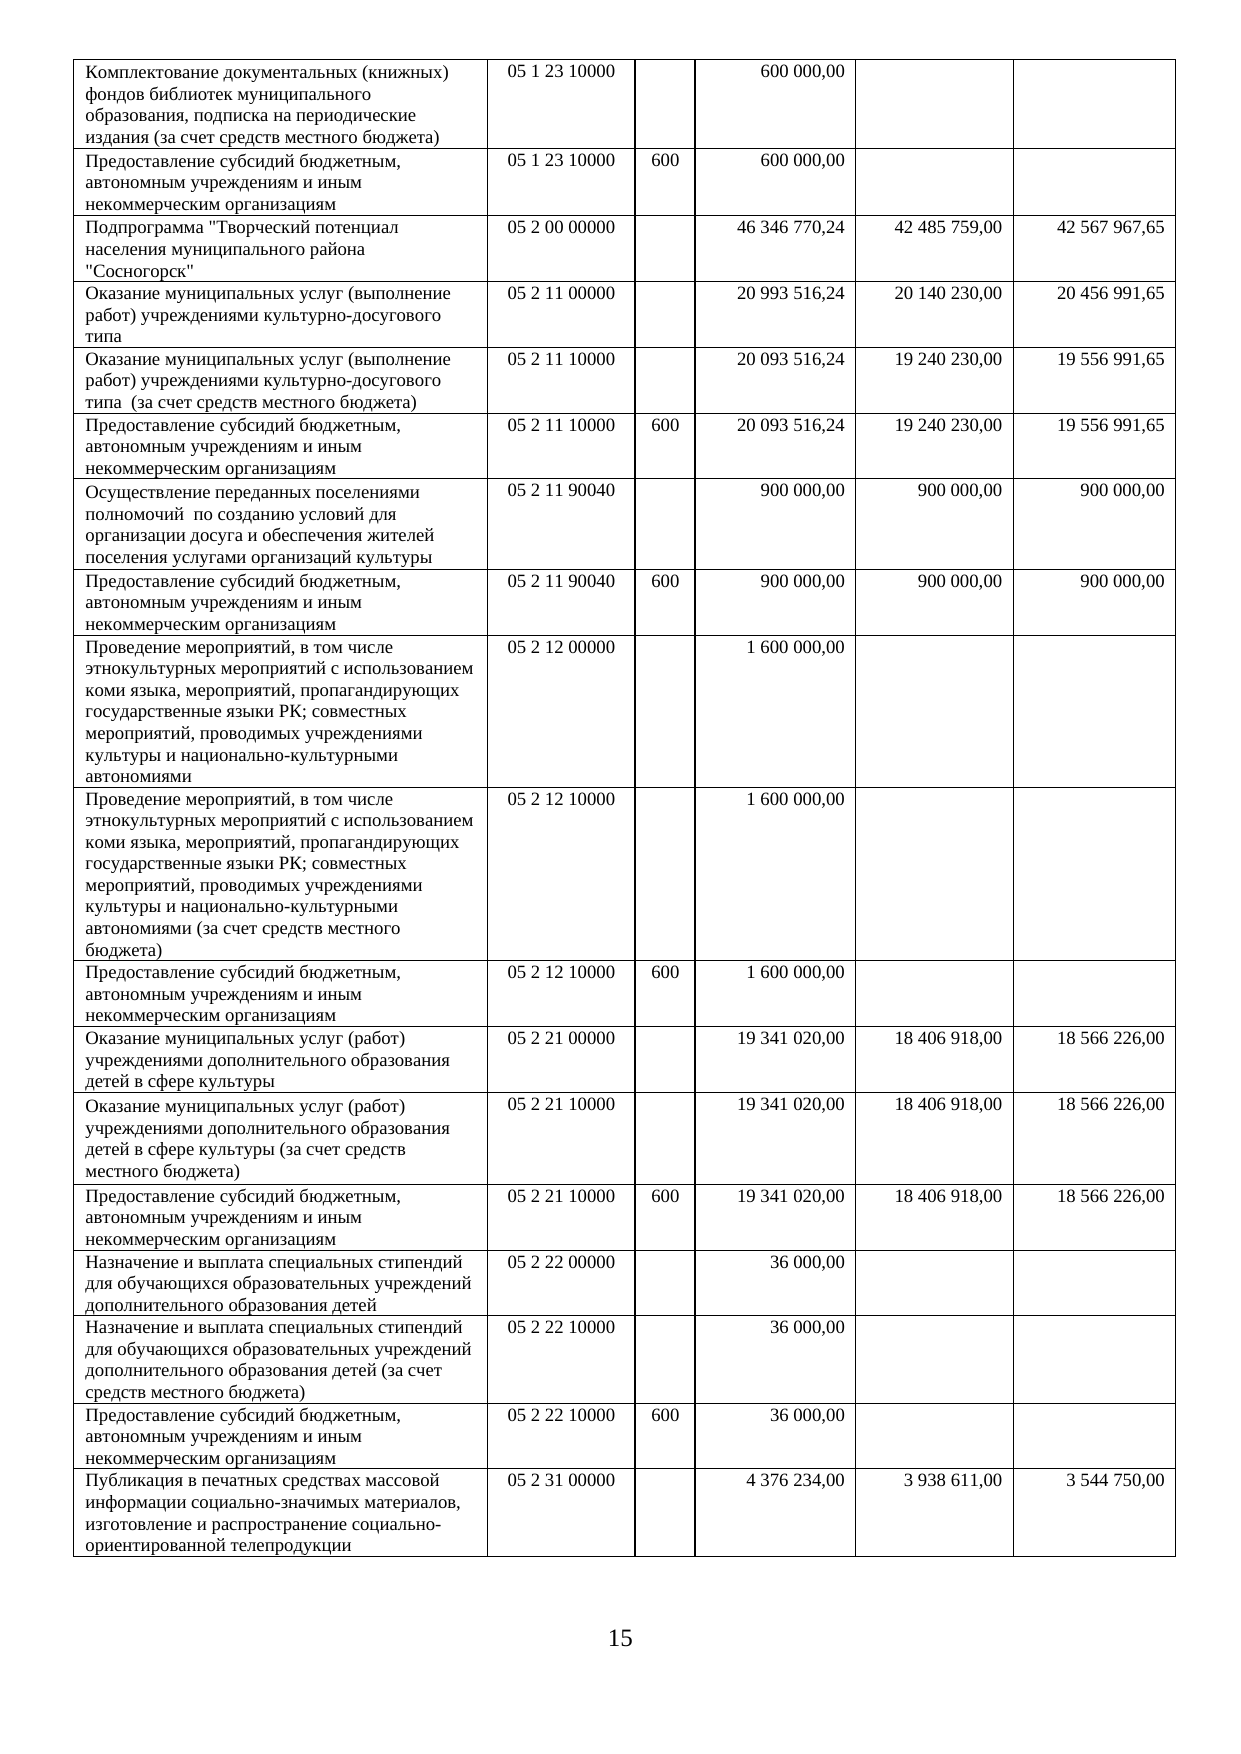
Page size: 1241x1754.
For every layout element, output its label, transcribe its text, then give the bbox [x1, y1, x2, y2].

table_cell 05 2 11 90040 [488, 479, 634, 569]
table_cell 46 346 770,24 [696, 216, 855, 281]
table_cell Предоставление субсидий бюджетным, автономным учреждениям и иным некоммерческим организациям [74, 1185, 487, 1249]
table_cell 900 000,00 [856, 479, 1013, 569]
table_cell Подпрограмма "Творческий потенциал населения муниципального района "Сосногорск" [74, 216, 487, 281]
table_cell Оказание муниципальных услуг (работ) учреждениями дополнительного образования детей в сфере культуры (за счет средств местного бюджета) [74, 1093, 487, 1184]
table_cell [636, 216, 694, 281]
table_cell [1014, 1404, 1175, 1468]
table_cell 900 000,00 [696, 479, 855, 569]
table_cell [636, 636, 694, 787]
table_cell [856, 1316, 1013, 1402]
table_cell 18 406 918,00 [856, 1093, 1013, 1184]
table_cell 05 2 21 10000 [488, 1093, 634, 1184]
table_cell 600 [636, 961, 694, 1026]
table_cell 05 2 31 00000 [488, 1469, 634, 1556]
table_cell [1014, 1316, 1175, 1402]
table_cell Комплектование документальных (книжных) фондов библиотек муниципального образования, подписка на периодические издания (за счет средств местного бюджета) [74, 60, 487, 148]
table_cell Осуществление переданных поселениями полномочий по созданию условий для организации досуга и обеспечения жителей поселения услугами организаций культуры [74, 479, 487, 569]
table_cell [636, 1316, 694, 1402]
table_cell 20 140 230,00 [856, 282, 1013, 347]
table_cell 900 000,00 [696, 570, 855, 634]
table_cell [636, 282, 694, 347]
table_cell 4 376 234,00 [696, 1469, 855, 1556]
table_cell 36 000,00 [696, 1251, 855, 1315]
table_cell 19 556 991,65 [1014, 414, 1175, 478]
table_cell Проведение мероприятий, в том числе этнокультурных мероприятий с использованием коми языка, мероприятий, пропагандирующих государственные языки РК; совместных мероприятий, проводимых учреждениями культуры и национально-культурными автономиями (за счет средств местного бюджета) [74, 788, 487, 960]
table_cell [636, 348, 694, 412]
table_cell Публикация в печатных средствах массовой информации социально-значимых материалов, изготовление и распространение социально-ориентированной телепродукции [74, 1469, 487, 1556]
table_cell 600 000,00 [696, 60, 855, 148]
table_cell 1 600 000,00 [696, 788, 855, 960]
table_cell [856, 1404, 1013, 1468]
table_cell 3 938 611,00 [856, 1469, 1013, 1556]
table_cell 05 2 12 10000 [488, 788, 634, 960]
table_cell [1014, 60, 1175, 148]
table_cell 19 341 020,00 [696, 1027, 855, 1092]
table_cell 1 600 000,00 [696, 961, 855, 1026]
table_cell 19 240 230,00 [856, 414, 1013, 478]
table_cell 19 341 020,00 [696, 1093, 855, 1184]
table_cell 05 1 23 10000 [488, 149, 634, 215]
table_cell 19 240 230,00 [856, 348, 1013, 412]
table_cell [636, 479, 694, 569]
table_cell 20 993 516,24 [696, 282, 855, 347]
table_cell [636, 1093, 694, 1184]
table_cell Предоставление субсидий бюджетным, автономным учреждениям и иным некоммерческим организациям [74, 570, 487, 634]
table_cell 18 566 226,00 [1014, 1093, 1175, 1184]
table_cell [856, 1251, 1013, 1315]
table_cell [1014, 149, 1175, 215]
table_cell 05 2 00 00000 [488, 216, 634, 281]
table_cell [636, 1251, 694, 1315]
table_cell [1014, 961, 1175, 1026]
table_cell [636, 60, 694, 148]
table_cell 05 2 21 10000 [488, 1185, 634, 1249]
table_cell 42 567 967,65 [1014, 216, 1175, 281]
table_cell 19 556 991,65 [1014, 348, 1175, 412]
table_cell 05 2 11 90040 [488, 570, 634, 634]
table_cell [856, 636, 1013, 787]
table_cell 900 000,00 [1014, 479, 1175, 569]
table_cell 05 2 11 00000 [488, 282, 634, 347]
table_cell 600 [636, 149, 694, 215]
table_cell 05 2 12 10000 [488, 961, 634, 1026]
table_cell Оказание муниципальных услуг (работ) учреждениями дополнительного образования детей в сфере культуры [74, 1027, 487, 1092]
table_cell 18 406 918,00 [856, 1027, 1013, 1092]
table_cell 18 566 226,00 [1014, 1027, 1175, 1092]
table_cell 20 093 516,24 [696, 348, 855, 412]
table_cell 05 2 22 10000 [488, 1404, 634, 1468]
table_cell 18 406 918,00 [856, 1185, 1013, 1249]
table_cell [1014, 788, 1175, 960]
table_cell 05 2 21 00000 [488, 1027, 634, 1092]
table_cell 3 544 750,00 [1014, 1469, 1175, 1556]
table_cell Оказание муниципальных услуг (выполнение работ) учреждениями культурно-досугового типа [74, 282, 487, 347]
table_cell Предоставление субсидий бюджетным, автономным учреждениям и иным некоммерческим организациям [74, 1404, 487, 1468]
table_cell [1014, 1251, 1175, 1315]
table_cell 20 456 991,65 [1014, 282, 1175, 347]
table_cell 18 566 226,00 [1014, 1185, 1175, 1249]
table_cell 600 [636, 570, 694, 634]
table_cell Предоставление субсидий бюджетным, автономным учреждениям и иным некоммерческим организациям [74, 414, 487, 478]
table_cell Назначение и выплата специальных стипендий для обучающихся образовательных учреждений дополнительного образования детей [74, 1251, 487, 1315]
table_cell 900 000,00 [856, 570, 1013, 634]
table_cell [856, 149, 1013, 215]
table_cell [856, 60, 1013, 148]
table_cell 05 2 12 00000 [488, 636, 634, 787]
table_cell 19 341 020,00 [696, 1185, 855, 1249]
table_cell [636, 1469, 694, 1556]
table_cell 05 2 11 10000 [488, 414, 634, 478]
table_cell Предоставление субсидий бюджетным, автономным учреждениям и иным некоммерческим организациям [74, 149, 487, 215]
table_cell [856, 961, 1013, 1026]
table_cell 05 2 22 00000 [488, 1251, 634, 1315]
table_cell 600 [636, 1185, 694, 1249]
table_cell 600 [636, 1404, 694, 1468]
table_cell 05 2 22 10000 [488, 1316, 634, 1402]
table_cell 05 2 11 10000 [488, 348, 634, 412]
table_cell [636, 788, 694, 960]
table_cell [1014, 636, 1175, 787]
table_cell [856, 788, 1013, 960]
table_cell 600 000,00 [696, 149, 855, 215]
table_cell [636, 1027, 694, 1092]
table_cell 1 600 000,00 [696, 636, 855, 787]
table_cell 42 485 759,00 [856, 216, 1013, 281]
table_cell 05 1 23 10000 [488, 60, 634, 148]
table_cell 900 000,00 [1014, 570, 1175, 634]
table_cell 36 000,00 [696, 1316, 855, 1402]
table_cell 36 000,00 [696, 1404, 855, 1468]
table_cell Оказание муниципальных услуг (выполнение работ) учреждениями культурно-досугового типа (за счет средств местного бюджета) [74, 348, 487, 412]
table_cell 20 093 516,24 [696, 414, 855, 478]
table_cell Предоставление субсидий бюджетным, автономным учреждениям и иным некоммерческим организациям [74, 961, 487, 1026]
table_cell Назначение и выплата специальных стипендий для обучающихся образовательных учреждений дополнительного образования детей (за счет средств местного бюджета) [74, 1316, 487, 1402]
table_cell Проведение мероприятий, в том числе этнокультурных мероприятий с использованием коми языка, мероприятий, пропагандирующих государственные языки РК; совместных мероприятий, проводимых учреждениями культуры и национально-культурными автономиями [74, 636, 487, 787]
table_cell 600 [636, 414, 694, 478]
